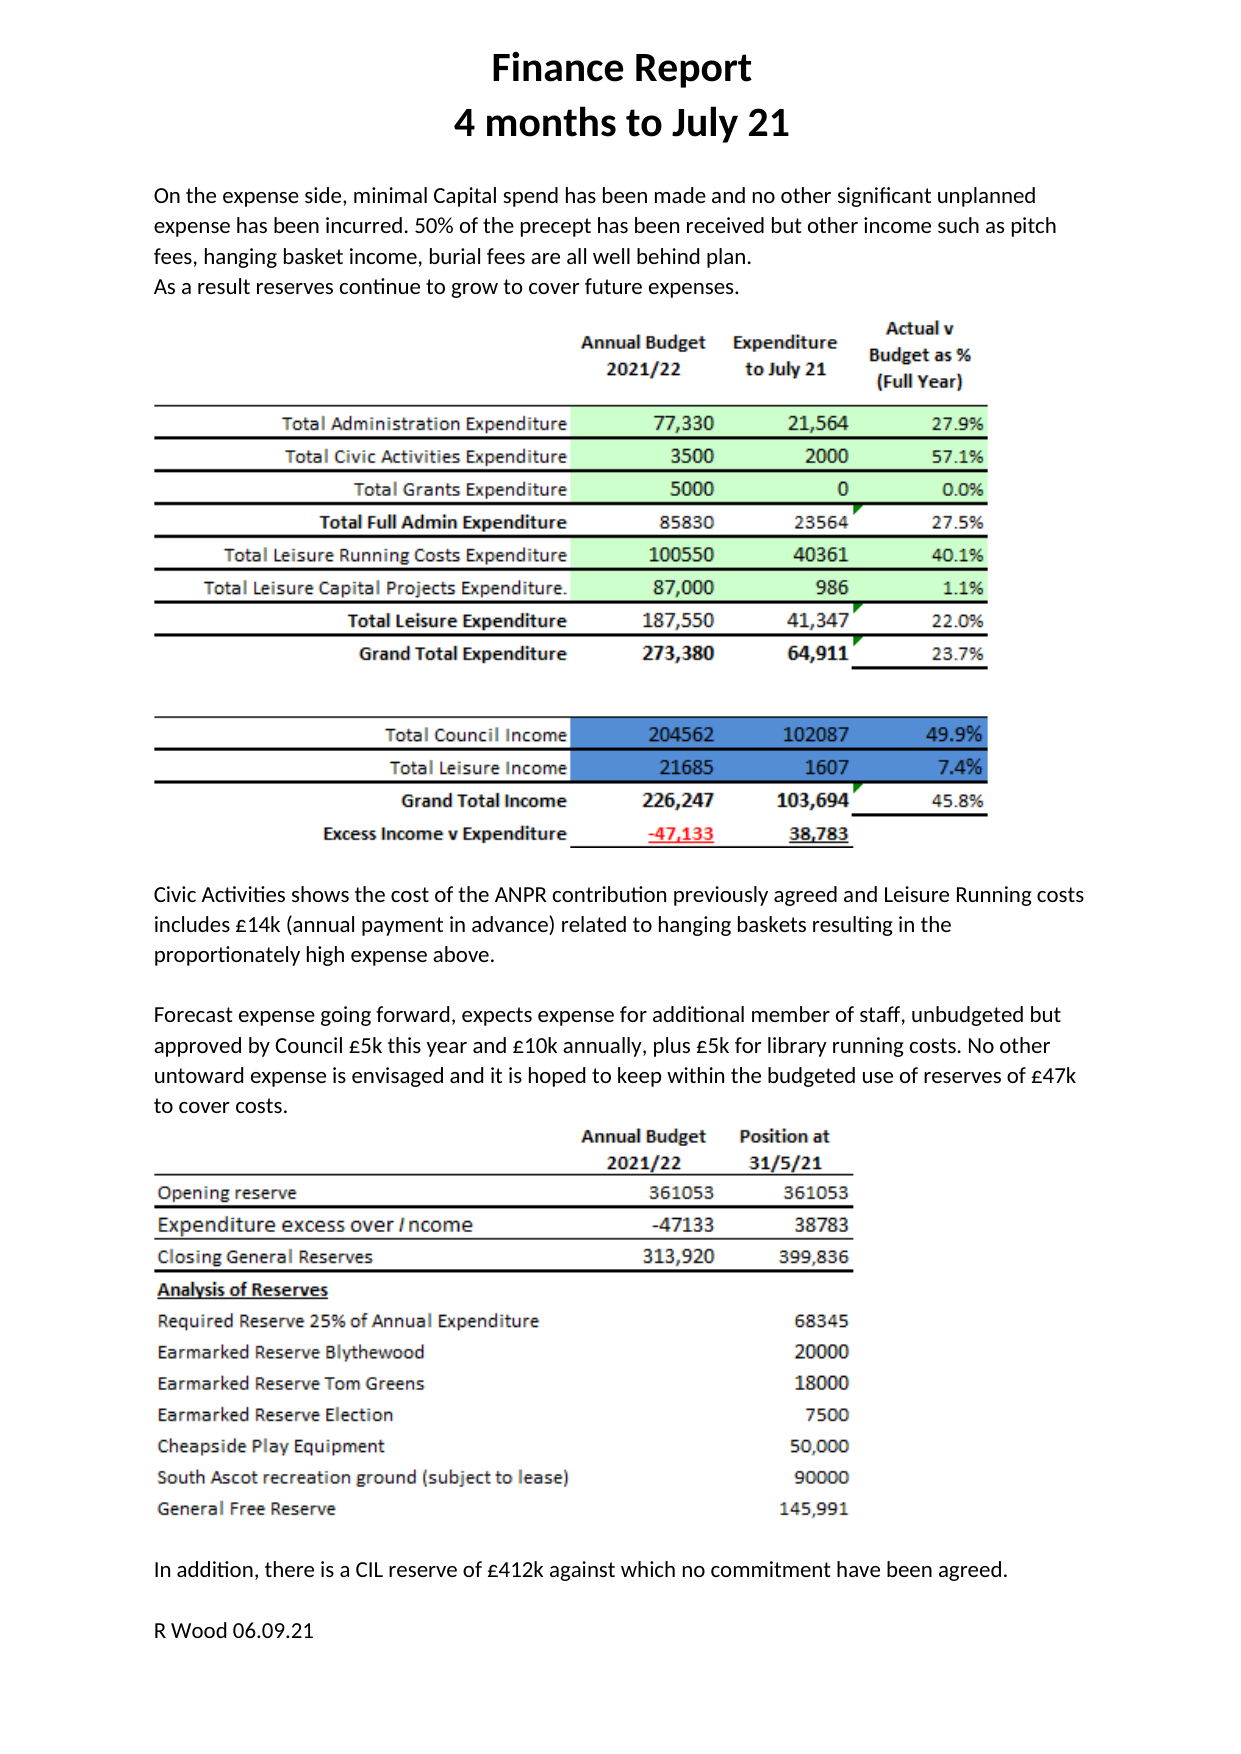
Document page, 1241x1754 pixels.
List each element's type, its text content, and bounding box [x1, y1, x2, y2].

text In addition, there is a CIL reserve of £412k against which no commitment have been agreed. [153, 1555, 1090, 1583]
text On the expense side, minimal Capital spend has been made and no other significant unplanned expense has been incurred. 50% of the precept has been received but other income such as pitch fees, hanging basket income, burial fees are all well behind plan. [153, 181, 1090, 270]
picture [153, 1121, 854, 1523]
text Finance Report [153, 41, 1090, 92]
text Forecast expense going forward, expects expense for additional member of staff, unbudgeted but approved by Council £5k this year and £10k annually, plus £5k for library running costs. No other untoward expense is envisaged and it is hoped to keep within the budgeted use of reserves of £47k to cover costs. [153, 1001, 1090, 1119]
picture [153, 302, 988, 848]
text As a result reserves continue to grow to cover future expenses. [153, 272, 1090, 300]
text Civic Activities shows the cost of the ANPR contribution previously agreed and Leisure Running costs includes £14k (annual payment in advance) related to hanging baskets resulting in the proportionately high expense above. [153, 880, 1090, 968]
text 4 months to July 21 [153, 96, 1090, 147]
text R Wood 06.09.21 [153, 1616, 1090, 1644]
